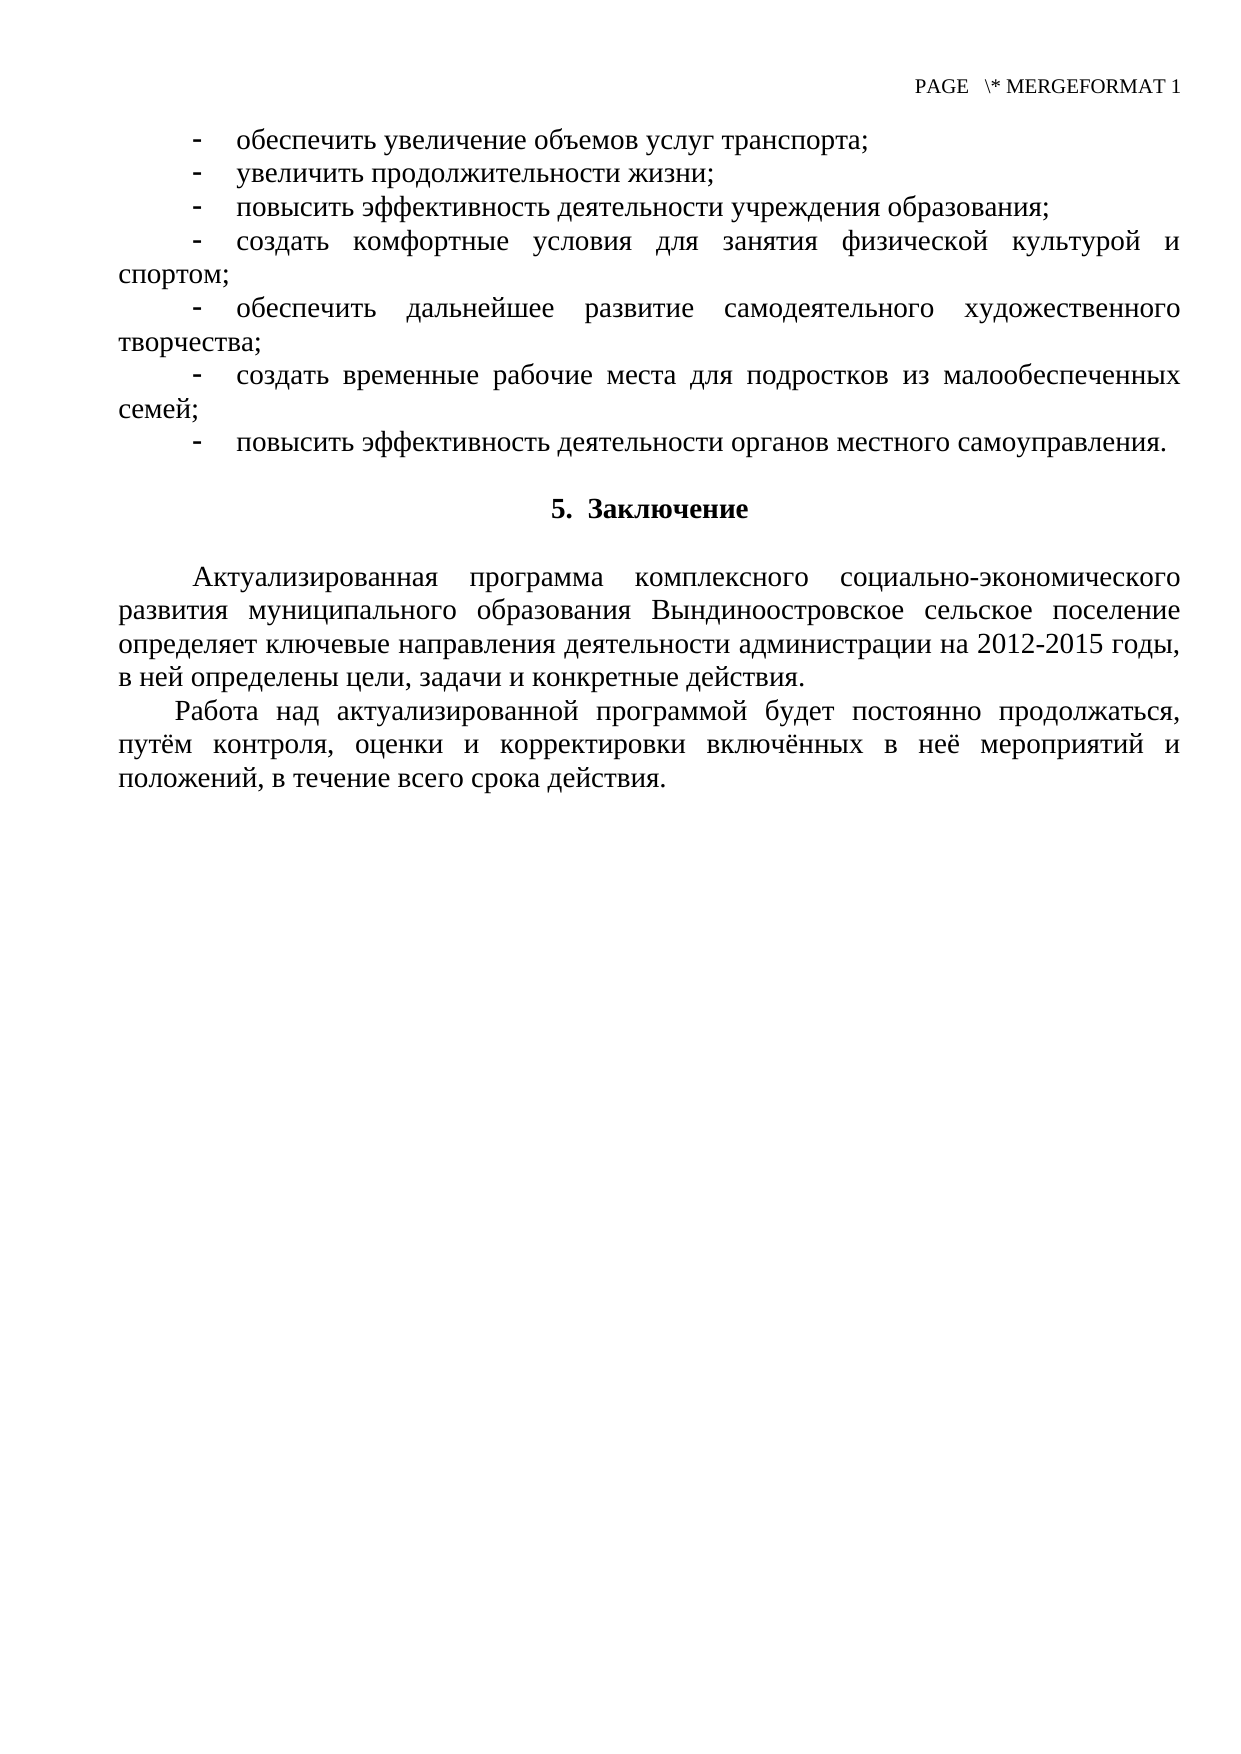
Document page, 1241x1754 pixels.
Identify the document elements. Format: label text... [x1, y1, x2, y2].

list обеспечить увеличение объемов услуг транспорта; [118, 122, 1181, 156]
text Работа над актуализированной программой будет постоянно продолжаться, путём контроля, оценки и корректировки включённых в неё мероприятий и положений, в течение всего срока действия. [118, 693, 1181, 793]
list повысить эффективность деятельности органов местного самоуправления. [118, 424, 1181, 458]
list создать временные рабочие места для подростков из малообеспеченных семей; [118, 357, 1181, 424]
list повысить эффективность деятельности учреждения образования; [118, 189, 1181, 223]
text Актуализированная программа комплексного социально-экономического развития муниципального образования Вындиноостровское сельское поселение определяет ключевые направления деятельности администрации на 2012-2015 годы, в ней определены цели, задачи и конкретные действия. [118, 559, 1181, 693]
text 5. Заключение [118, 492, 1181, 525]
list увеличить продолжительности жизни; [118, 156, 1181, 189]
list создать комфортные условия для занятия физической культурой и спортом; [118, 223, 1181, 290]
list обеспечить дальнейшее развитие самодеятельного художественного творчества; [118, 290, 1181, 357]
